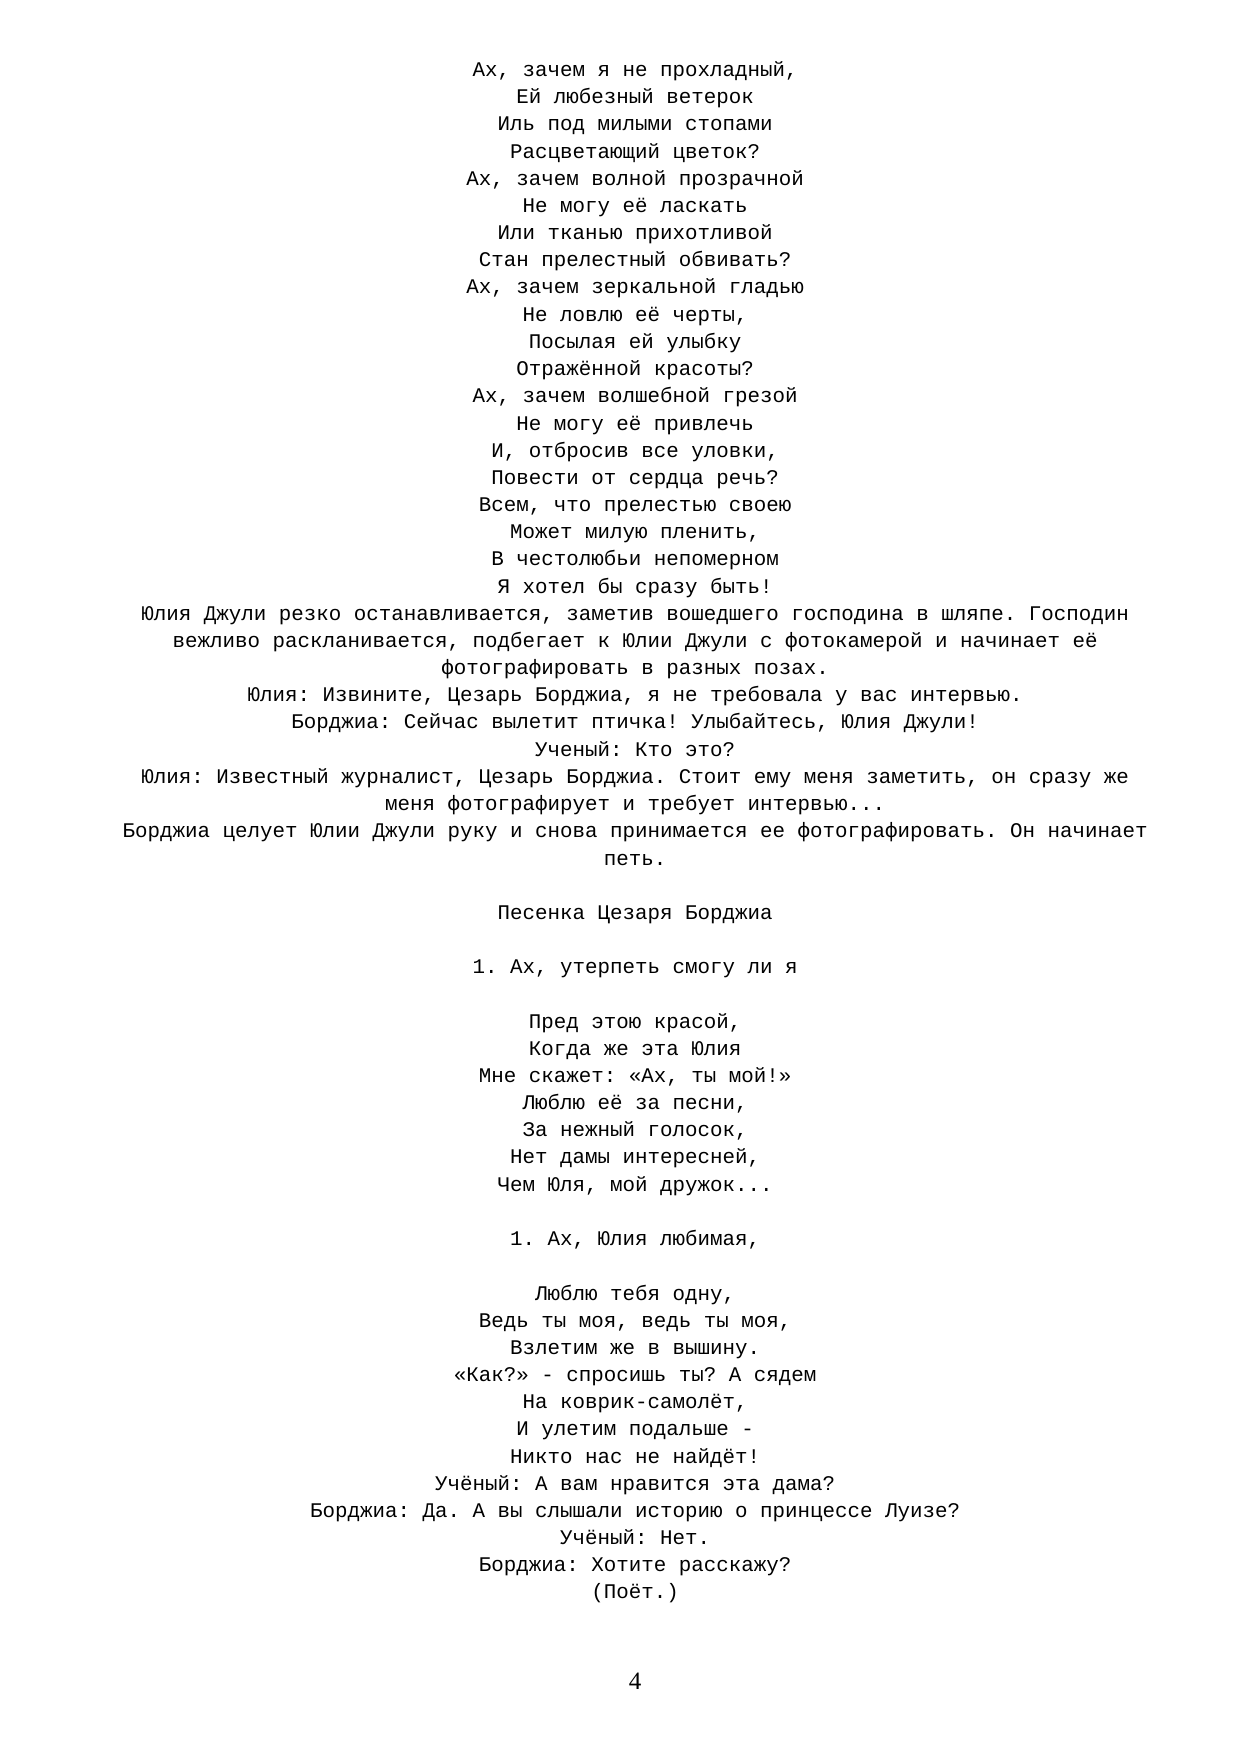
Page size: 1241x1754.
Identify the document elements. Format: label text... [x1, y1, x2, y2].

text Учёный: Нет. [118, 1527, 1152, 1551]
text Чем Юля, мой дружок... [118, 1174, 1152, 1197]
text В честолюбьи непомерном [118, 548, 1152, 572]
text «Как?» - спросишь ты? А сядем [118, 1364, 1152, 1388]
text Когда же эта Юлия [118, 1038, 1152, 1061]
text Песенка Цезаря Борджиа [118, 902, 1152, 926]
text 1. Ах, Юлия любимая, [118, 1228, 1152, 1252]
text Никто нас не найдёт! [118, 1446, 1152, 1469]
text Не ловлю её черты, [118, 304, 1152, 327]
text Люблю тебя одну, [118, 1282, 1152, 1306]
text Учёный: А вам нравится эта дама? [118, 1473, 1152, 1496]
text Нет дамы интересней, [118, 1147, 1152, 1170]
text Расцветающий цветок? [118, 141, 1152, 164]
text Посылая ей улыбку [118, 331, 1152, 354]
text Борджиа: Хотите расскажу? [118, 1554, 1152, 1578]
text Ведь ты моя, ведь ты моя, [118, 1310, 1152, 1333]
text Юлия: Извините, Цезарь Борджиа, я не требовала у вас интервью. [118, 684, 1152, 708]
text Ах, зачем зеркальной гладью [118, 277, 1152, 300]
text На коврик-самолёт, [118, 1391, 1152, 1415]
text Я хотел бы сразу быть! [118, 576, 1152, 599]
text Может милую пленить, [118, 521, 1152, 545]
text Ах, зачем я не прохладный, [118, 59, 1152, 83]
text Взлетим же в вышину. [118, 1337, 1152, 1361]
text 1. Ах, утерпеть смогу ли я [118, 956, 1152, 980]
text Борджиа целует Юлии Джули руку и снова принимается ее фотографировать. Он начинает петь. [118, 820, 1152, 871]
text Отражённой красоты? [118, 358, 1152, 382]
text Не могу её привлечь [118, 412, 1152, 436]
text Пред этою красой, [118, 1011, 1152, 1034]
text Люблю её за песни, [118, 1092, 1152, 1116]
text Ах, зачем волшебной грезой [118, 385, 1152, 409]
text Ах, зачем волной прозрачной [118, 168, 1152, 191]
text Стан прелестный обвивать? [118, 249, 1152, 273]
text Всем, что прелестью своею [118, 494, 1152, 518]
text И, отбросив все уловки, [118, 440, 1152, 463]
text За нежный голосок, [118, 1119, 1152, 1143]
text Мне скажет: «Ах, ты мой!» [118, 1065, 1152, 1089]
text Юлия Джули резко останавливается, заметив вошедшего господина в шляпе. Господин вежливо раскланивается, подбегает к Юлии Джули с фотокамерой и начинает её фотографировать в разных позах. [118, 603, 1152, 681]
text Или тканью прихотливой [118, 222, 1152, 246]
text Не могу её ласкать [118, 195, 1152, 219]
text Борджиа: Сейчас вылетит птичка! Улыбайтесь, Юлия Джули! [118, 712, 1152, 735]
text Иль под милыми стопами [118, 113, 1152, 137]
text (Поёт.) [118, 1582, 1152, 1605]
text Повести от сердца речь? [118, 467, 1152, 491]
text Борджиа: Да. А вы слышали историю о принцессе Луизе? [118, 1500, 1152, 1524]
text Ей любезный ветерок [118, 86, 1152, 110]
text Юлия: Известный журналист, Цезарь Борджиа. Стоит ему меня заметить, он сразу же меня фотографирует и требует интервью... [118, 766, 1152, 817]
text Ученый: Кто это? [118, 739, 1152, 762]
text И улетим подальше - [118, 1418, 1152, 1442]
